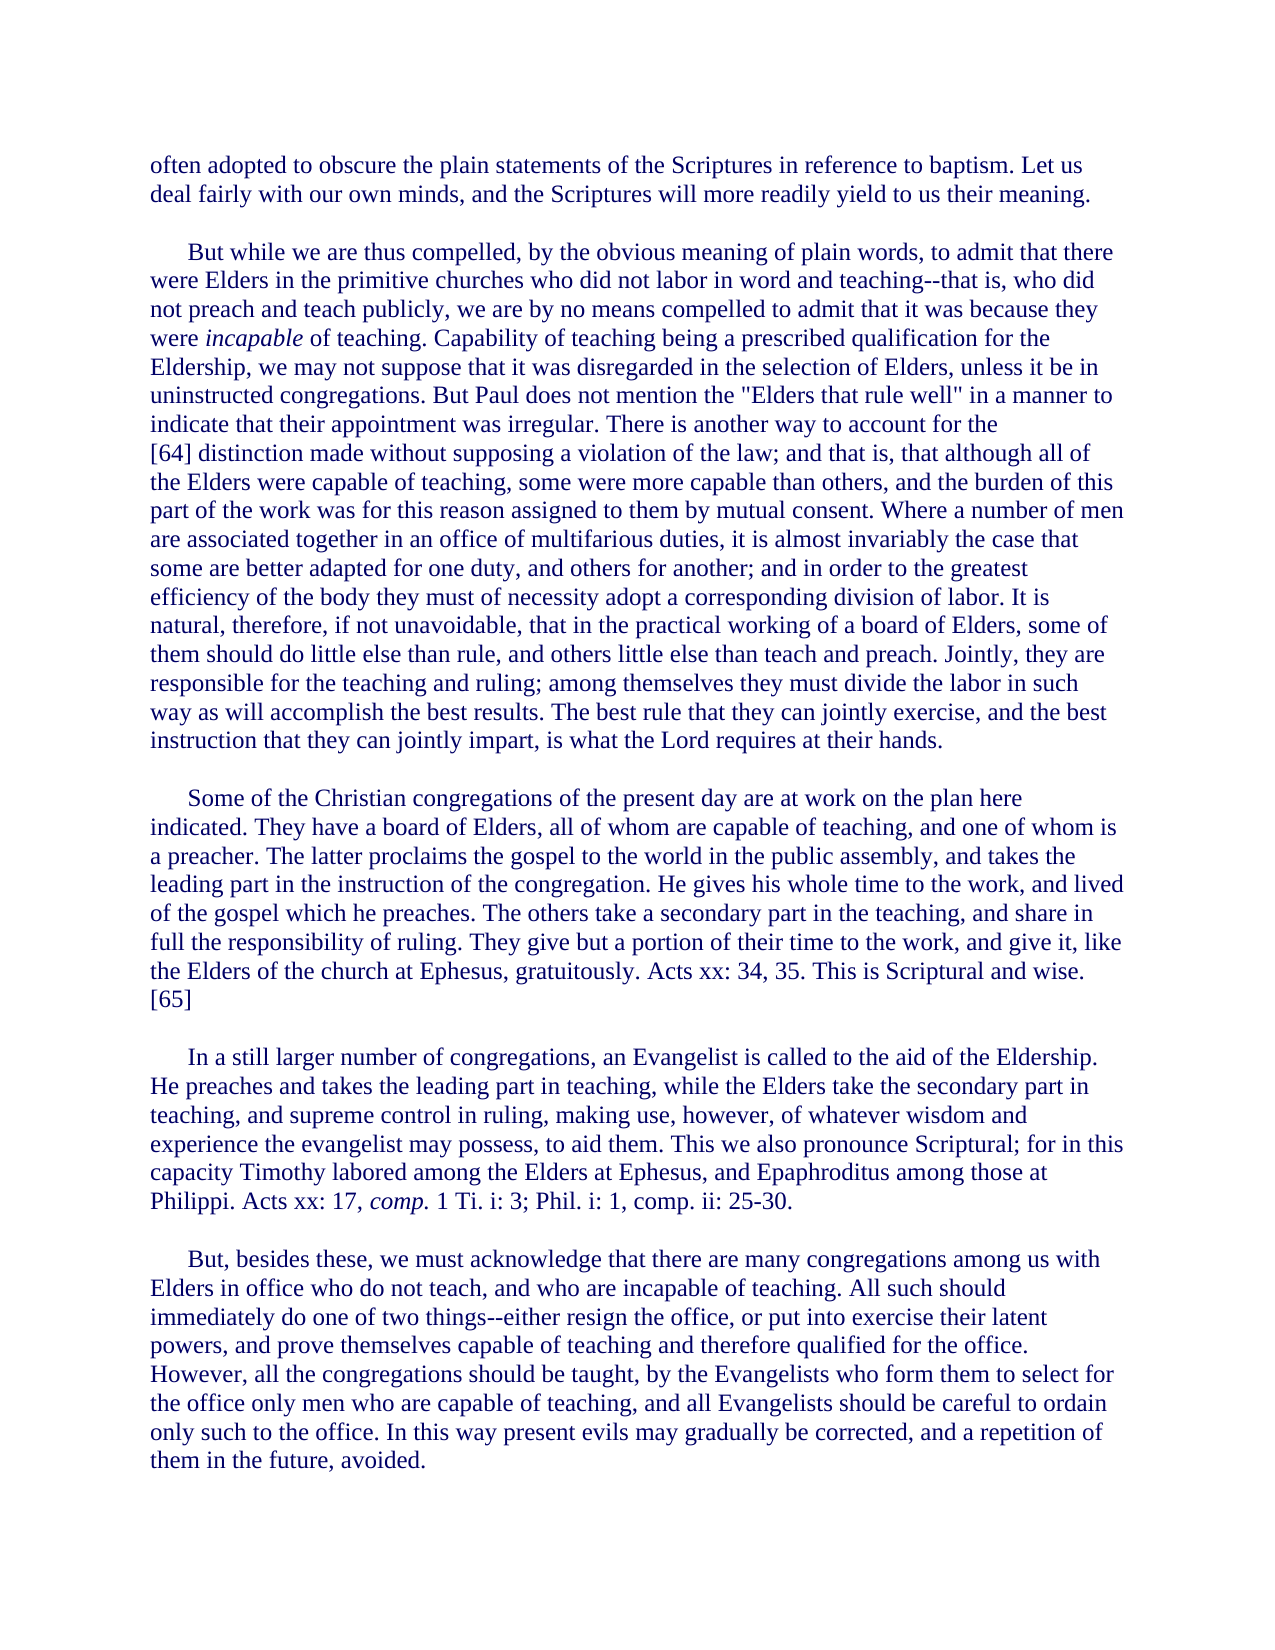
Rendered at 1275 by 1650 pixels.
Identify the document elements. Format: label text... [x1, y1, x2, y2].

text In a still larger number of congregations, an Evangelist is called to the aid of the Eldership. He preaches and takes the leading part in teaching, while the Elders take the secondary part in teaching, and supreme control in ruling, making use, however, of whatever wisdom and experience the evangelist may possess, to aid them. This we also pronounce Scriptural; for in this capacity Timothy labored among the Elders at Ephesus, and Epaphroditus among those at Philippi. Acts xx: 17, comp. 1 Ti. i: 3; Phil. i: 1, comp. ii: 25-30. [150, 1042, 1125, 1215]
text But while we are thus compelled, by the obvious meaning of plain words, to admit that there were Elders in the primitive churches who did not labor in word and teaching--that is, who did not preach and teach publicly, we are by no means compelled to admit that it was because they were incapable of teaching. Capability of teaching being a prescribed qualification for the Eldership, we may not suppose that it was disregarded in the selection of Elders, unless it be in uninstructed congregations. But Paul does not mention the "Elders that rule well" in a manner to indicate that their appointment was irregular. There is another way to account for the [64] distinction made without supposing a violation of the law; and that is, that although all of the Elders were capable of teaching, some were more capable than others, and the burden of this part of the work was for this reason assigned to them by mutual consent. Where a number of men are associated together in an office of multifarious duties, it is almost invariably the case that some are better adapted for one duty, and others for another; and in order to the greatest efficiency of the body they must of necessity adopt a corresponding division of labor. It is natural, therefore, if not unavoidable, that in the practical working of a board of Elders, some of them should do little else than rule, and others little else than teach and preach. Jointly, they are responsible for the teaching and ruling; among themselves they must divide the labor in such way as will accomplish the best results. The best rule that they can jointly exercise, and the best instruction that they can jointly impart, is what the Lord requires at their hands. [150, 237, 1125, 754]
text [150, 150, 1125, 207]
text Some of the Christian congregations of the present day are at work on the plan here indicated. They have a board of Elders, all of whom are capable of teaching, and one of whom is a preacher. The latter proclaims the gospel to the world in the public assembly, and takes the leading part in the instruction of the congregation. He gives his whole time to the work, and lived of the gospel which he preaches. The others take a secondary part in the teaching, and share in full the responsibility of ruling. They give but a portion of their time to the work, and give it, like the Elders of the church at Ephesus, gratuitously. Acts xx: 34, 35. This is Scriptural and wise. [65] [150, 783, 1125, 1013]
text But, besides these, we must acknowledge that there are many congregations among us with Elders in office who do not teach, and who are incapable of teaching. All such should immediately do one of two things--either resign the office, or put into exercise their latent powers, and prove themselves capable of teaching and therefore qualified for the office. However, all the congregations should be taught, by the Evangelists who form them to select for the office only men who are capable of teaching, and all Evangelists should be careful to ordain only such to the office. In this way present evils may gradually be corrected, and a repetition of them in the future, avoided. [150, 1244, 1125, 1474]
